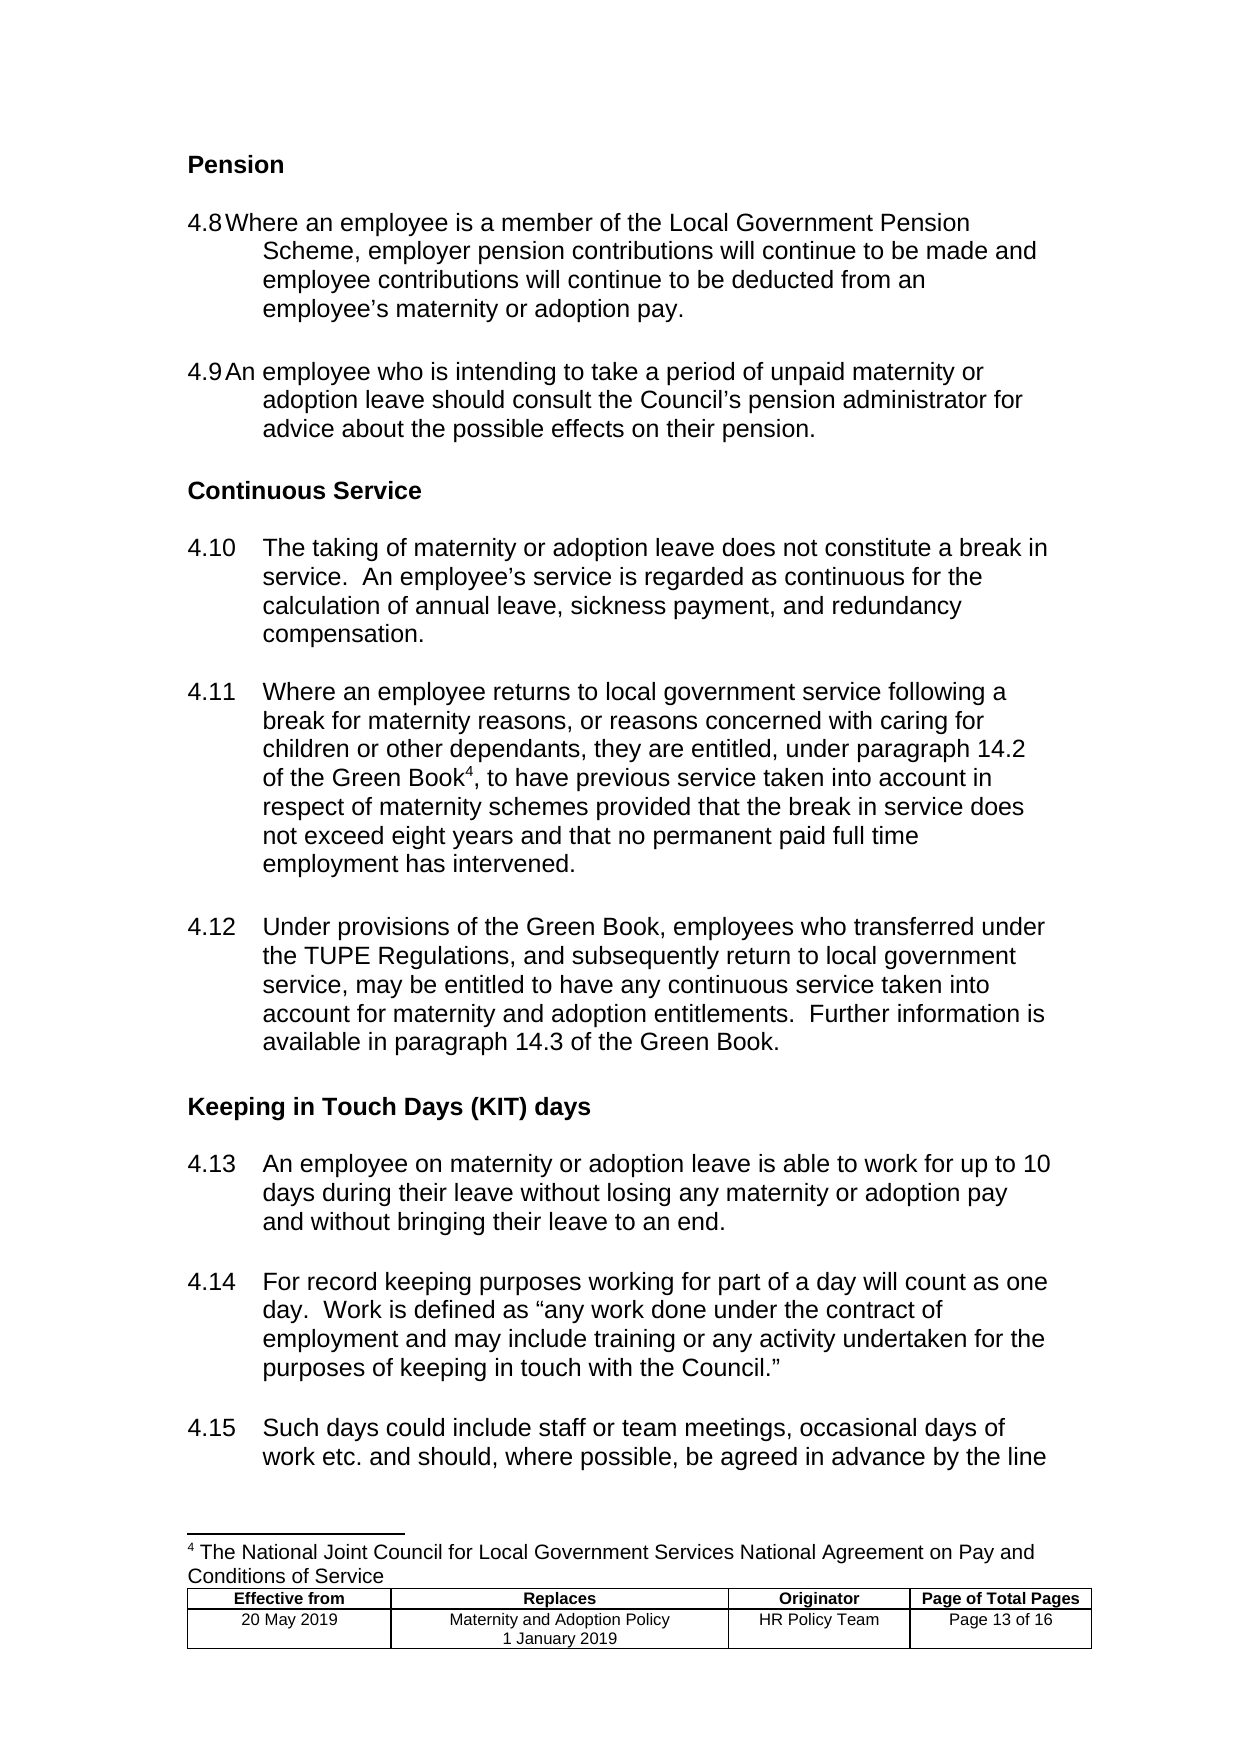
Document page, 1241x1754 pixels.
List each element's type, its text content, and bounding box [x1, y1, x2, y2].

subtitle An employee who is intending to take a period of unpaid maternity or adoption leave should consult the Council’s pension administrator for advice about the possible effects on their pension. [187, 357, 1053, 443]
list An employee on maternity or adoption leave is able to work for up to 10 days during their leave without losing any maternity or adoption pay and without bringing their leave to an end. [187, 1149, 1053, 1266]
subtitle Where an employee returns to local government service following a break for maternity reasons, or reasons concerned with caring for children or other dependants, they are entitled, under paragraph 14.2 of the Green Book, to have previous service taken into account in respect of maternity schemes provided that the break in service does not exceed eight years and that no permanent paid full time employment has intervened. [187, 677, 1053, 912]
subtitle Keeping in Touch Days (KIT) days [187, 1091, 1053, 1120]
list For record keeping purposes working for part of a day will count as one day. Work is defined as “any work done under the contract of employment and may include training or any activity undertaken for the purposes of keeping in touch with the Council.” [187, 1266, 1053, 1413]
subtitle Continuous Service [187, 476, 1053, 504]
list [187, 1413, 1053, 1470]
subtitle Under provisions of the Green Book, employees who transferred under the TUPE Regulations, and subsequently return to local government service, may be entitled to have any continuous service taken into account for maternity and adoption entitlements. Further information is available in paragraph 14.3 of the Green Book. [187, 912, 1053, 1056]
subtitle The taking of maternity or adoption leave does not constitute a break in service. An employee’s service is regarded as continuous for the calculation of annual leave, sickness payment, and redundancy compensation. [187, 533, 1053, 648]
subtitle Pension [187, 150, 1053, 179]
subtitle Where an employee is a member of the Local Government Pension Scheme, employer pension contributions will continue to be made and employee contributions will continue to be deducted from an employee’s maternity or adoption pay. [187, 207, 1053, 357]
